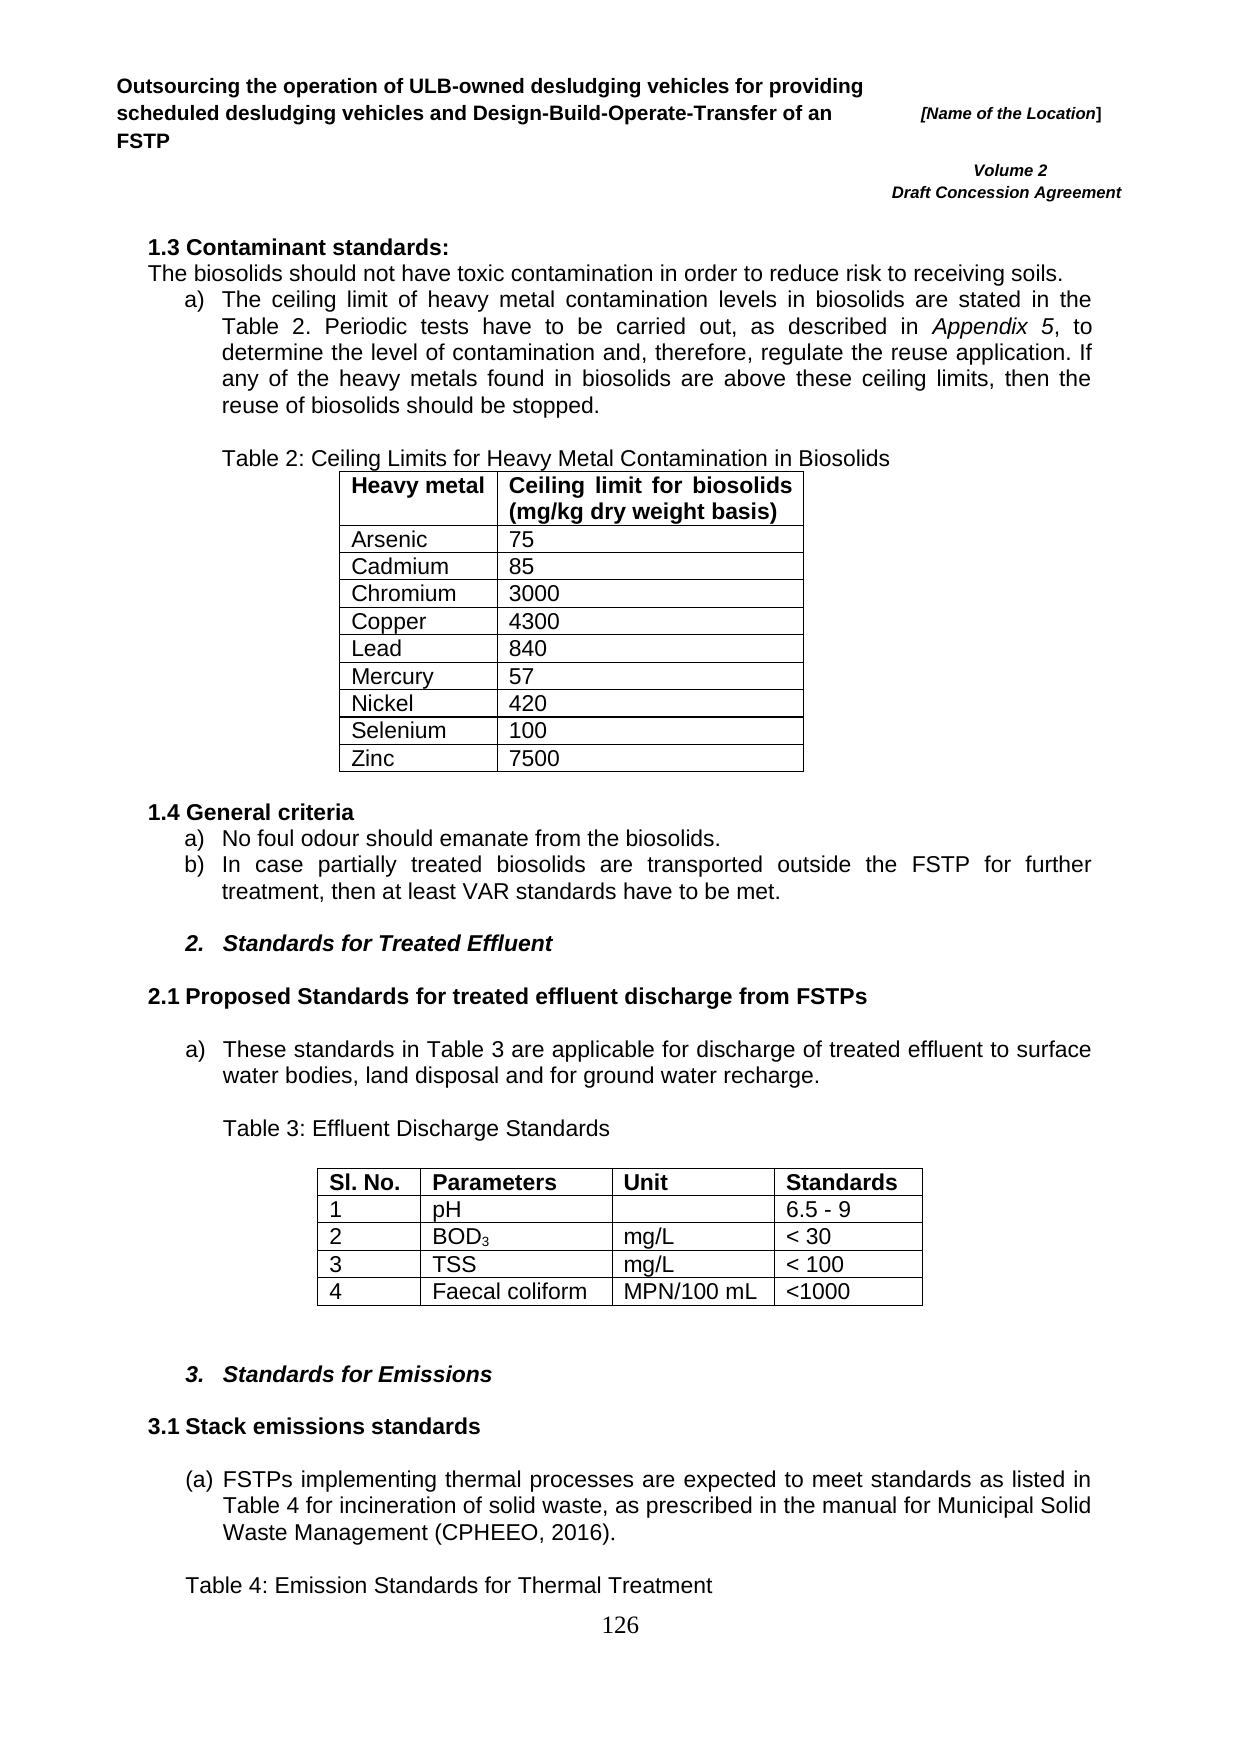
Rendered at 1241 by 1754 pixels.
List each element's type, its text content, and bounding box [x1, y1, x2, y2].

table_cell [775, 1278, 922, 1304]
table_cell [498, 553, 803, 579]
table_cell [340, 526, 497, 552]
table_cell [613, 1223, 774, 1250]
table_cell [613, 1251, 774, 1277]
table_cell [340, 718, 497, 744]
list The ceiling limit of heavy metal contamination levels in biosolids are stated in the Table 2. Periodic tests have to be carried out, as described in Appendix 5, to determine the level of contamination and, therefore, regulate the reuse application. If any of the heavy metals found in biosolids are above these ceiling limits, then the reuse of biosolids should be stopped. [184, 286, 1092, 418]
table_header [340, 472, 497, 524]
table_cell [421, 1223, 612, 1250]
list Stack emissions standards [148, 1413, 1092, 1440]
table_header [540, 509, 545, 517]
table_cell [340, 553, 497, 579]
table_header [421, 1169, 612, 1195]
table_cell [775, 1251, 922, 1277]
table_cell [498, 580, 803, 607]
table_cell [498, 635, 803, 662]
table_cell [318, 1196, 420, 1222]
list In case partially treated biosolids are transported outside the FSTP for further treatment, then at least VAR standards have to be met. [184, 851, 1092, 904]
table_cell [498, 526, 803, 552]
list Proposed Standards for treated effluent discharge from FSTPs [148, 983, 1092, 1009]
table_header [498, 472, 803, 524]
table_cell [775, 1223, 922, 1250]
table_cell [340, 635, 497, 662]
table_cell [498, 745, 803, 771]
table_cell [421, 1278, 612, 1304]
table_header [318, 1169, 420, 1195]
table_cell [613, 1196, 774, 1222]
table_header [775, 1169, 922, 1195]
text Table 4: Emission Standards for Thermal Treatment [185, 1572, 1092, 1598]
list No foul odour should emanate from the biosolids. [184, 825, 1092, 851]
list Standards for Emissions [185, 1361, 1092, 1387]
text 1.4 General criteria [148, 798, 1092, 825]
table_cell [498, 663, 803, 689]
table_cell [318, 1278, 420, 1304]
list Standards for Treated Effluent [185, 930, 1092, 957]
list These standards in Table 3 are applicable for discharge of treated effluent to surface water bodies, land disposal and for ground water recharge. [185, 1036, 1092, 1088]
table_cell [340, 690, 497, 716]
list FSTPs implementing thermal processes are expected to meet standards as listed in Table 4 for incineration of solid waste, as prescribed in the manual for Municipal Solid Waste Management (CPHEEO, 2016). [185, 1466, 1092, 1545]
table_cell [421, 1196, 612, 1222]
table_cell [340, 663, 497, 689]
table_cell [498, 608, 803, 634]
list Table 3: Effluent Discharge Standards [223, 1115, 1092, 1141]
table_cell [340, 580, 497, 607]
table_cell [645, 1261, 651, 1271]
list Table 2: Ceiling Limits for Heavy Metal Contamination in Biosolids [222, 444, 1092, 471]
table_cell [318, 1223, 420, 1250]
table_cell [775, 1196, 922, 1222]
text 1.3 Contaminant standards: [148, 234, 1092, 260]
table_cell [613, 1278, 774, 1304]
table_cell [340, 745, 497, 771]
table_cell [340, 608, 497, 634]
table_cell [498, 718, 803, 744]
text The biosolids should not have toxic contamination in order to reduce risk to receiving soils. [148, 260, 1092, 286]
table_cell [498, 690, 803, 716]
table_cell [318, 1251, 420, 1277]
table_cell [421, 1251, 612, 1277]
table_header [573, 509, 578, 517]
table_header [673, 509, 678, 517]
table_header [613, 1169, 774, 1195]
